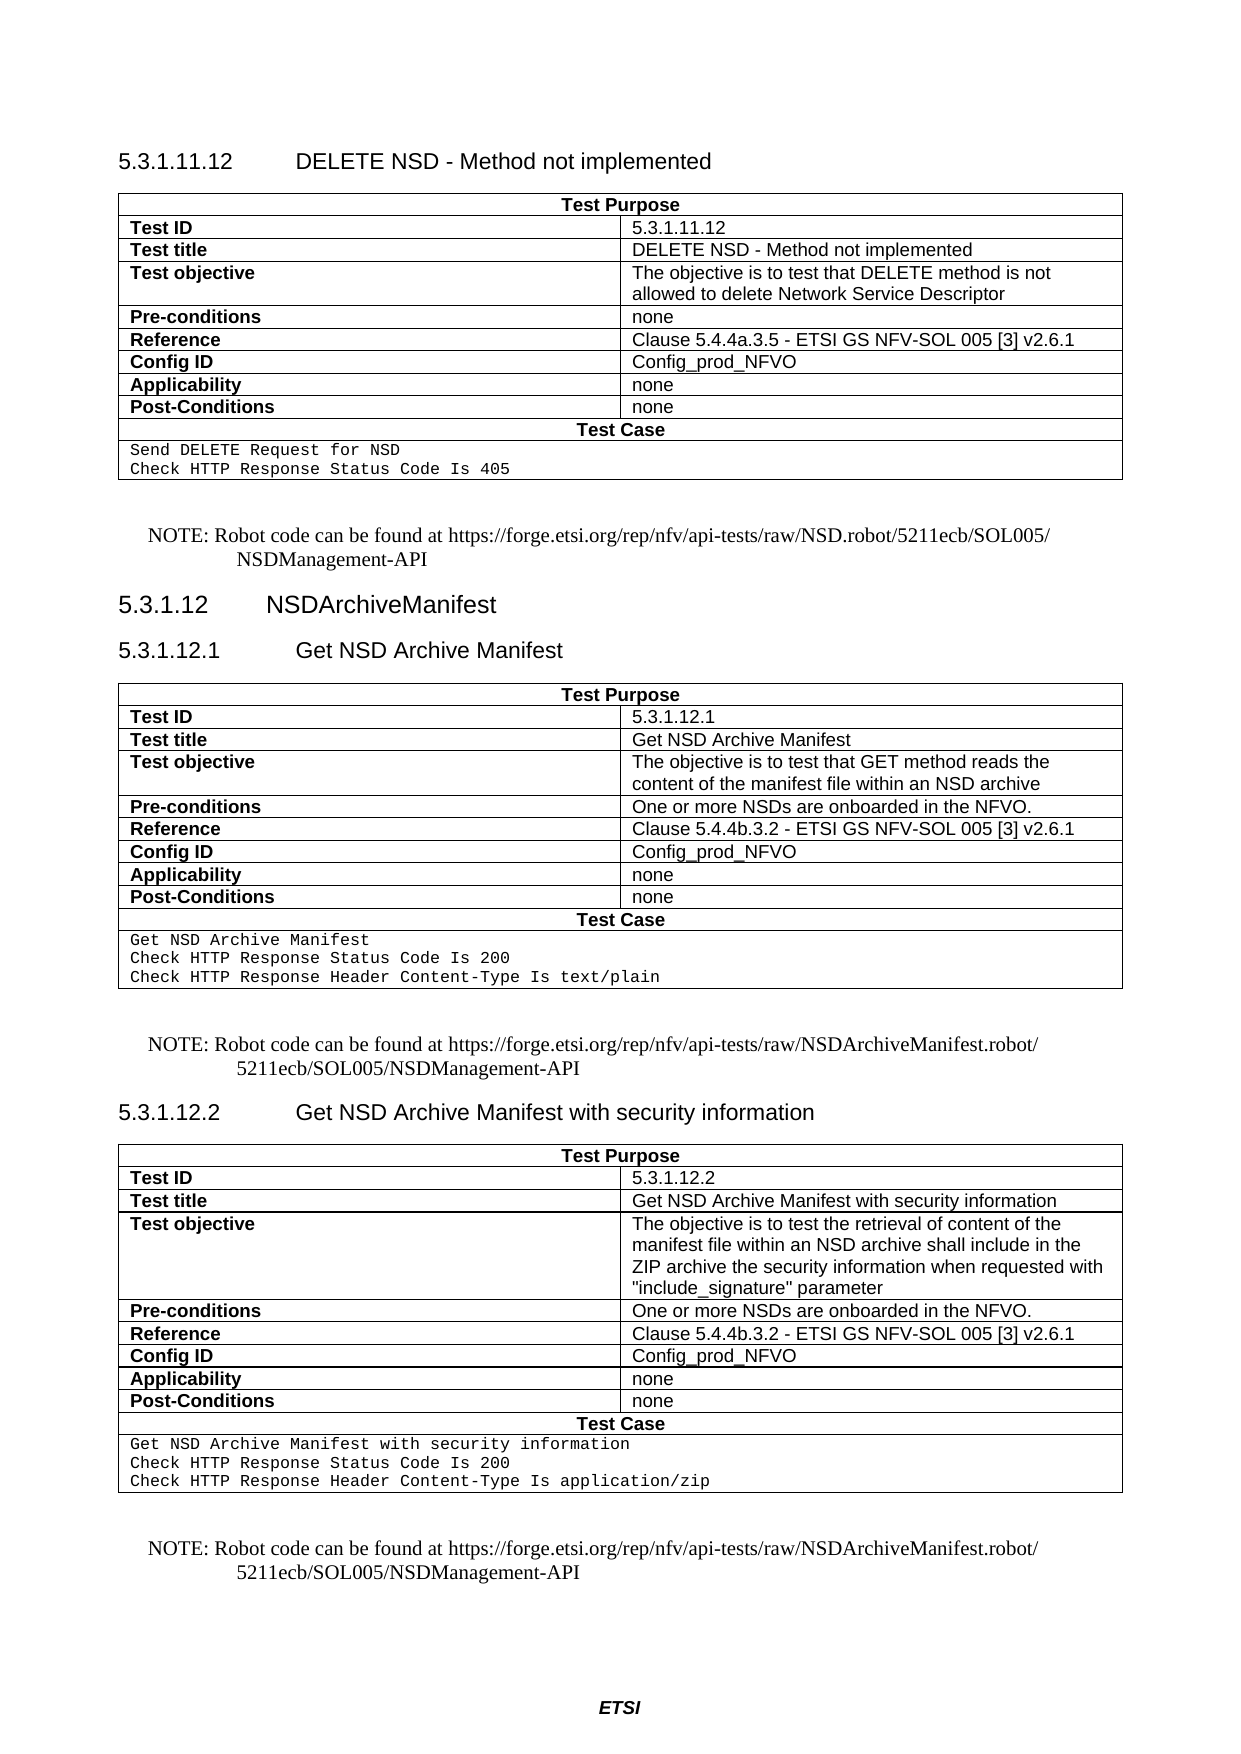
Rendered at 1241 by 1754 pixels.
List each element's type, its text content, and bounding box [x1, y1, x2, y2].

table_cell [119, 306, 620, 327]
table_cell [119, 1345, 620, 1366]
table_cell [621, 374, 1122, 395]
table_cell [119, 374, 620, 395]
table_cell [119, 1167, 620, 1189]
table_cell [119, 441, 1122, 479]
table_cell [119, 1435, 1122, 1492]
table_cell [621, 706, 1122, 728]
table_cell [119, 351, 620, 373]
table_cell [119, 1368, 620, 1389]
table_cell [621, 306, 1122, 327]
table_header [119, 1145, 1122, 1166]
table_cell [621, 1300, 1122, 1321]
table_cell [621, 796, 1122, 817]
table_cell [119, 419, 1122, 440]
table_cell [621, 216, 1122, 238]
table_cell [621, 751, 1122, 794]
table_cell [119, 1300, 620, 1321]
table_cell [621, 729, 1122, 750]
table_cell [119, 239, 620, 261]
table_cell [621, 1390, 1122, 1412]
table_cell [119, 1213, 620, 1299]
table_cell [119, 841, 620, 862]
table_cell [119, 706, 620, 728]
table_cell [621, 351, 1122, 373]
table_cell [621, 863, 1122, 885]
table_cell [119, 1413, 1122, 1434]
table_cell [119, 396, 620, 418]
subtitle 5.3.1.11.12 DELETE NSD - Method not implemented [118, 148, 1122, 174]
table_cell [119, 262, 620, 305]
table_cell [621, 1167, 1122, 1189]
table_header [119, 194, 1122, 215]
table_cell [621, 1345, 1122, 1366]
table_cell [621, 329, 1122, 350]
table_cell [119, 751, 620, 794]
text NOTE: Robot code can be found at https://forge.etsi.org/rep/nfv/api-tests/raw/NSDArchiveManifest.robot/5211ecb/SOL005/NSDManagement-API [148, 1536, 1122, 1584]
subtitle 5.3.1.12.2 Get NSD Archive Manifest with security information [118, 1098, 1122, 1125]
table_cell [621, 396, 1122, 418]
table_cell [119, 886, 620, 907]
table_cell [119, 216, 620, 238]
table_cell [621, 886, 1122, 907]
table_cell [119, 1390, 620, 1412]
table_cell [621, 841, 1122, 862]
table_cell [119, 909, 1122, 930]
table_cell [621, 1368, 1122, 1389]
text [148, 523, 1122, 571]
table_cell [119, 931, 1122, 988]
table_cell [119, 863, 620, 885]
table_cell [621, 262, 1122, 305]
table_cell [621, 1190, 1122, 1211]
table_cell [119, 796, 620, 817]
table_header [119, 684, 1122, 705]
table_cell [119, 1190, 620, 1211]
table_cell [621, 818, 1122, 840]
text NOTE: Robot code can be found at https://forge.etsi.org/rep/nfv/api-tests/raw/NSDArchiveManifest.robot/5211ecb/SOL005/NSDManagement-API [148, 1032, 1122, 1080]
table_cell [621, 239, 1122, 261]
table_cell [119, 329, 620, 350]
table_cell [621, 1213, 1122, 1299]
subtitle 5.3.1.12 NSDArchiveManifest [118, 590, 1122, 619]
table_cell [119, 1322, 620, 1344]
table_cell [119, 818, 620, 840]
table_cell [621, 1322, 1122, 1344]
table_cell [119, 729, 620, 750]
subtitle 5.3.1.12.1 Get NSD Archive Manifest [118, 637, 1122, 664]
